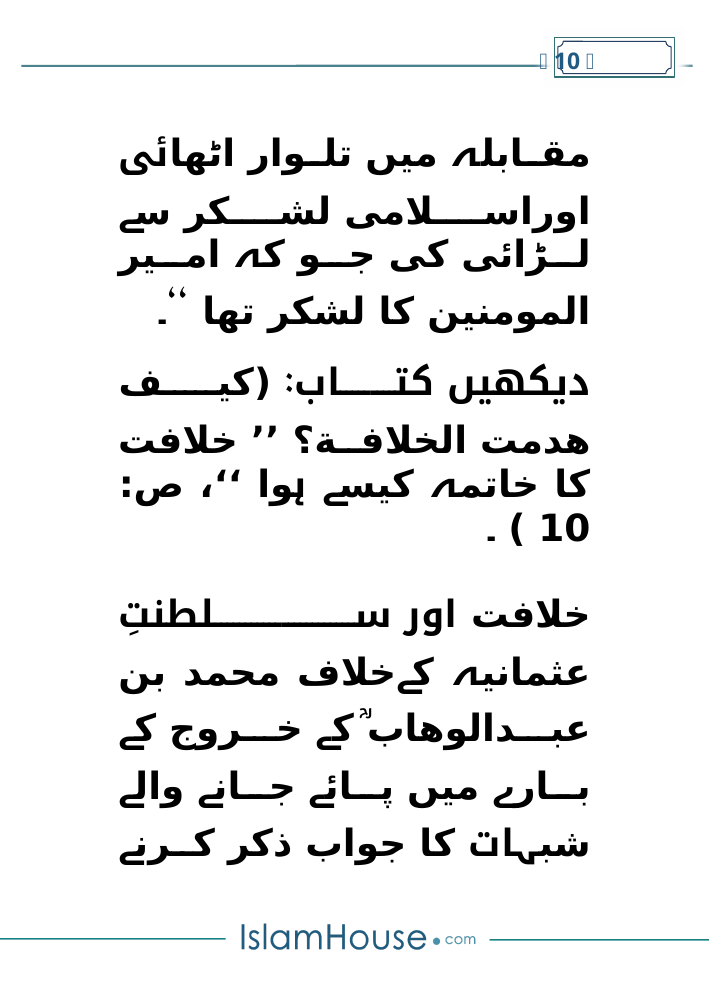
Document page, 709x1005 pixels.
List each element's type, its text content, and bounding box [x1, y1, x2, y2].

picture [233, 919, 709, 956]
picture [0, 918, 226, 955]
